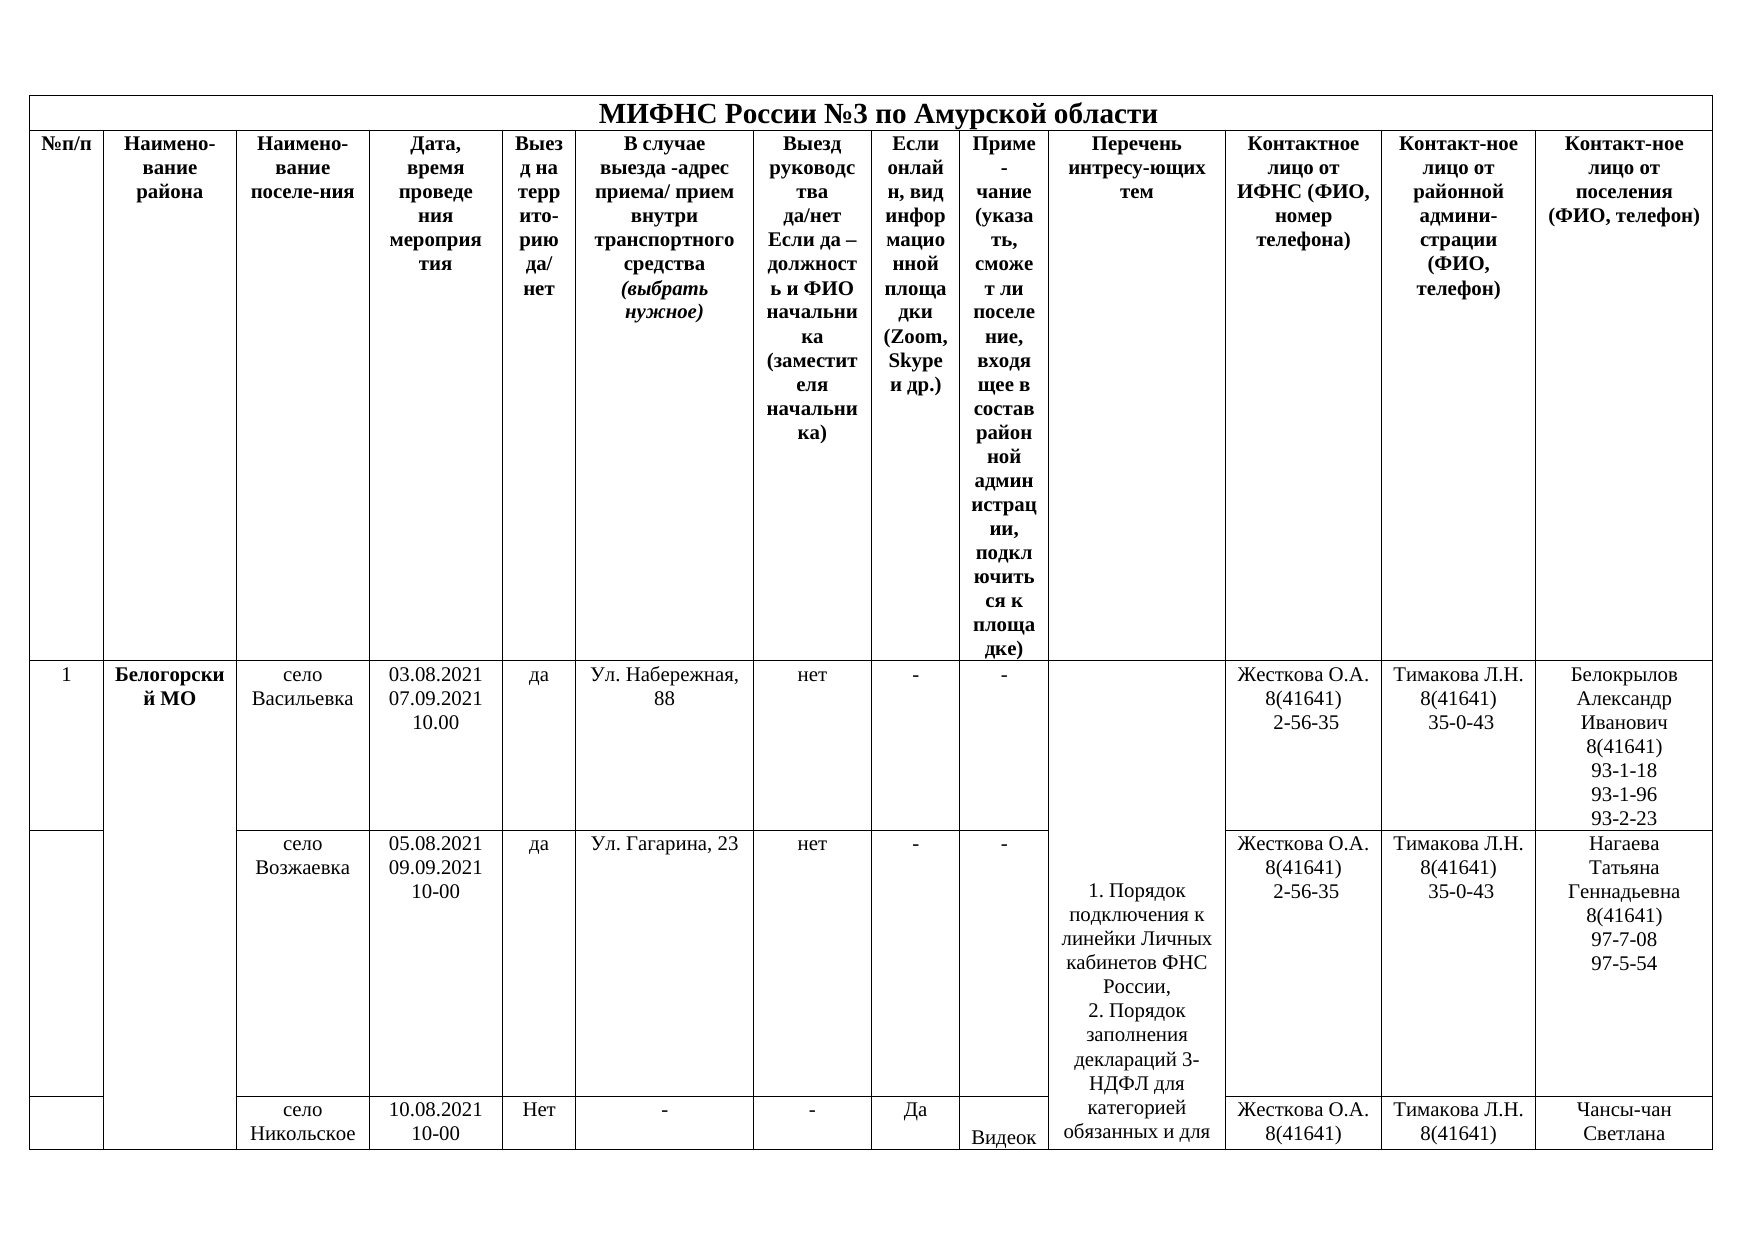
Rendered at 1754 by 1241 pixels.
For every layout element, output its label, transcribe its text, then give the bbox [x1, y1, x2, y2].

table_cell Жесткова О.А. 8(41641) 2-56-35 [1226, 831, 1381, 1096]
table_cell [104, 830, 236, 1149]
table_cell [30, 831, 103, 1096]
table_cell да [503, 661, 575, 830]
table_cell нет [754, 661, 871, 830]
table_cell нет [754, 831, 871, 1096]
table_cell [1226, 1097, 1381, 1149]
table_cell [30, 1097, 103, 1149]
table_cell - [872, 831, 959, 1096]
table_cell село Возжаевка [237, 831, 369, 1096]
table_cell Контактное лицо от ИФНС (ФИО, номер телефона) [1226, 131, 1381, 660]
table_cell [370, 1097, 502, 1149]
table_cell Белогорский МО [104, 661, 236, 830]
table_cell Контакт-ное лицо от районной админи-страции (ФИО, телефон) [1382, 131, 1535, 660]
table_cell - [960, 831, 1048, 1096]
table_cell Выезд на террито-рию да/нет [503, 131, 575, 660]
table_cell село Никольское [237, 1097, 369, 1149]
table_cell 1. Порядок подключения к линейки Личных кабинетов ФНС России, 2. Порядок заполнения деклараций 3-НДФЛ для категорией обязанных и для получения налоговых вычетов. 3. Порядок выдачи КЭП. 4. Уплата имущественных налогов, погашение задолженности, порядок получения льгот. 5. Постановка на учет в качестве самозанятых. [1049, 661, 1225, 1149]
table_cell Да - [872, 1097, 959, 1149]
table_cell Перечень интресу-ющих тем [1049, 131, 1225, 660]
table_cell Если онлайн, вид информационной площадки (Zoom, Skype и др.) [872, 131, 959, 660]
table_cell Нет да [503, 1097, 575, 1149]
table_cell Наимено- вание поселе-ния [237, 131, 369, 660]
table_cell Дата, время проведе ния мероприя тия [370, 131, 502, 660]
table_header МИФНС России №3 по Амурской области [30, 96, 1712, 130]
table_cell №п/п [30, 131, 103, 660]
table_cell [1536, 1097, 1712, 1149]
table_cell Белокрылов Александр Иванович 8(41641) 93-1-18 93-1-96 93-2-23 [1536, 661, 1712, 830]
table_cell Жесткова О.А. 8(41641) 2-56-35 [1226, 661, 1381, 830]
table_cell 05.08.2021 09.09.2021 10-00 [370, 831, 502, 1096]
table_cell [576, 1097, 753, 1149]
table_cell Тимакова Л.Н. 8(41641) 35-0-43 [1382, 831, 1535, 1096]
table_cell Приме- чание (указать, сможет ли поселение, входящее в состав районной администрации, подключиться к площадке) [960, 131, 1048, 660]
table_cell село Васильевка [237, 661, 369, 830]
table_cell Контакт-ное лицо от поселения (ФИО, телефон) [1536, 131, 1712, 660]
table_cell Ул. Гагарина, 23 [576, 831, 753, 1096]
table_cell 03.08.2021 07.09.2021 10.00 [370, 661, 502, 830]
table_cell - нет [754, 1097, 871, 1149]
table_cell да [503, 831, 575, 1096]
table_cell В случае выезда -адрес приема/ прием внутри транспортного средства (выбрать нужное) [576, 131, 753, 660]
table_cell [960, 1097, 1048, 1149]
table_cell Ул. Набережная, 88 [576, 661, 753, 830]
table_cell Нагаева Татьяна Геннадьевна 8(41641) 97-7-08 97-5-54 [1536, 831, 1712, 1096]
table_cell 1 [30, 661, 103, 830]
table_cell Тимакова Л.Н. 8(41641) 35-0-43 [1382, 661, 1535, 830]
table_cell Наимено-вание района [104, 131, 236, 660]
table_cell Выезд руководства да/нет Если да –должность и ФИО начальника (заместителя начальника) [754, 131, 871, 660]
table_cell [1382, 1097, 1535, 1149]
table_cell - [872, 661, 959, 830]
table_cell - [960, 661, 1048, 830]
